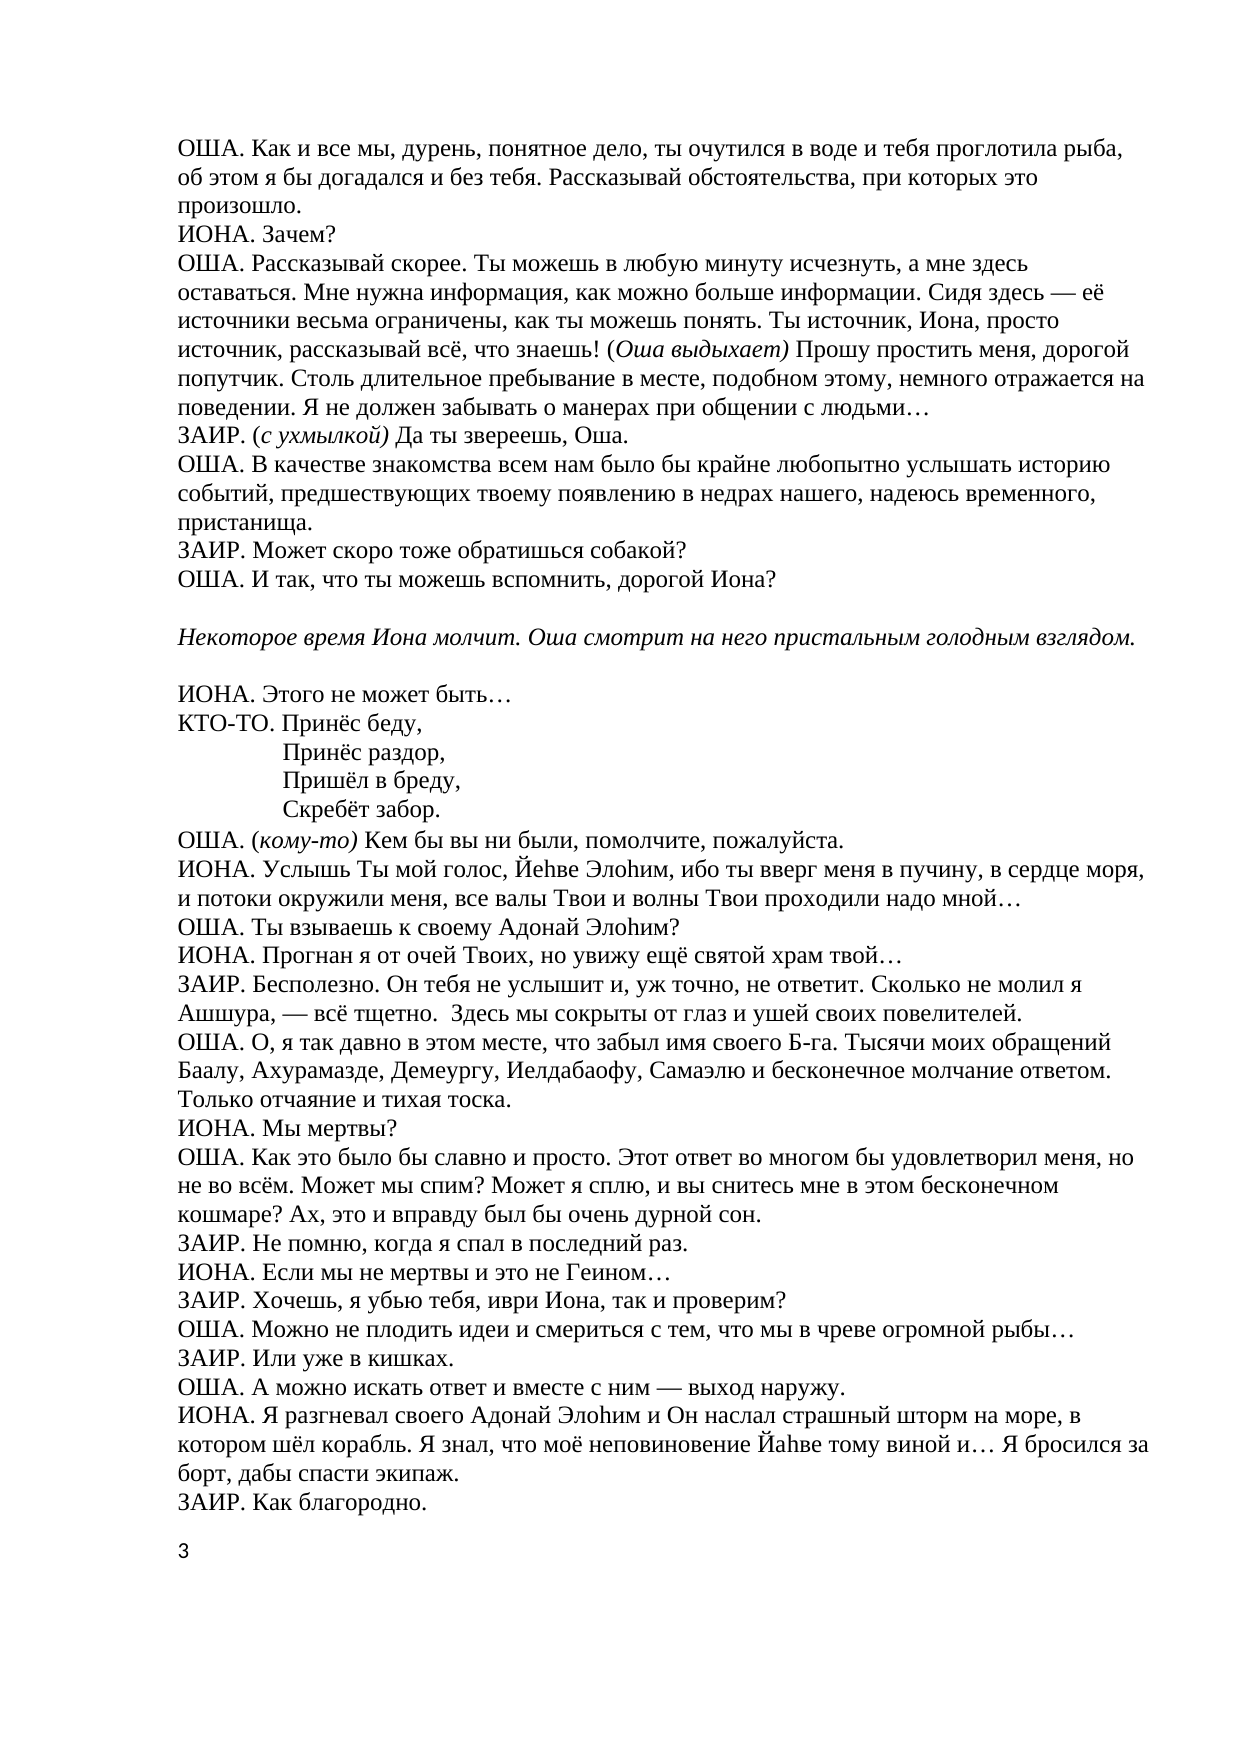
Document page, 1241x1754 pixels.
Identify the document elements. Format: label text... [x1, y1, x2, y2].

text ИОНА. Если мы не мертвы и это не Геином… [177, 1257, 1152, 1285]
text ОША. В качестве знакомства всем нам было бы крайне любопытно услышать историю событий, предшествующих твоему появлению в недрах нашего, надеюсь временного, пристанища. [177, 449, 1152, 536]
text ИОНА. Мы мертвы? [177, 1113, 1152, 1142]
text ЗАИР. Как благородно. [177, 1487, 1152, 1515]
text ЗАИР. Не помню, когда я спал в последний раз. [177, 1228, 1152, 1257]
text ОША. Ты взываешь к своему Адонай Элоhим? [177, 912, 1152, 940]
text ИОНА. Услышь Ты мой голос, Йеhве Элоhим, ибо ты вверг меня в пучину, в сердце моря, и потоки окружили меня, все валы Твои и волны Твои проходили надо мной… [177, 854, 1152, 912]
text Принёс раздор, [251, 737, 1152, 766]
text ОША. (кому-то) Кем бы вы ни были, помолчите, пожалуйста. [177, 825, 1152, 854]
text ИОНА. Я разгневал своего Адонай Элоhим и Он наслал страшный шторм на море, в котором шёл корабль. Я знал, что моё неповиновение Йаhве тому виной и… Я бросился за борт, дабы спасти экипаж. [177, 1400, 1152, 1487]
text ОША. Как и все мы, дурень, понятное дело, ты очутился в воде и тебя проглотила рыба, об этом я бы догадался и без тебя. Рассказывай обстоятельства, при которых это произошло. [177, 133, 1152, 219]
text ОША. А можно искать ответ и вместе с ним — выход наружу. [177, 1372, 1152, 1400]
text ОША. Как это было бы славно и просто. Этот ответ во многом бы удовлетворил меня, но не во всём. Может мы спим? Может я сплю, и вы снитесь мне в этом бесконечном кошмаре? Ах, это и вправду был бы очень дурной сон. [177, 1142, 1152, 1228]
text Скребёт забор. [251, 794, 1152, 823]
text ЗАИР. Или уже в кишках. [177, 1343, 1152, 1372]
text КТО-ТО. Принёс беду, [177, 708, 1152, 737]
text ОША. Можно не плодить идеи и смериться с тем, что мы в чреве огромной рыбы… [177, 1314, 1152, 1343]
text ОША. О, я так давно в этом месте, что забыл имя своего Б-га. Тысячи моих обращений Баалу, Ахурамазде, Демеургу, Иелдабаофу, Самаэлю и бесконечное молчание ответом. Только отчаяние и тихая тоска. [177, 1027, 1152, 1113]
text ЗАИР. Хочешь, я убью тебя, иври Иона, так и проверим? [177, 1285, 1152, 1314]
text ИОНА. Зачем? [177, 219, 1152, 248]
text ЗАИР. Бесполезно. Он тебя не услышит и, уж точно, не ответит. Сколько не молил я Ашшура, — всё тщетно. Здесь мы сокрыты от глаз и ушей своих повелителей. [177, 969, 1152, 1027]
text Некоторое время Иона молчит. Оша смотрит на него пристальным голодным взглядом. [177, 622, 1152, 651]
text ЗАИР. (с ухмылкой) Да ты звереешь, Оша. [177, 421, 1152, 449]
text ИОНА. Этого не может быть… [177, 679, 1152, 708]
text ЗАИР. Может скоро тоже обратишься собакой? [177, 536, 1152, 564]
text Пришёл в бреду, [251, 766, 1152, 794]
text ОША. Рассказывай скорее. Ты можешь в любую минуту исчезнуть, а мне здесь оставаться. Мне нужна информация, как можно больше информации. Сидя здесь — её источники весьма ограничены, как ты можешь понять. Ты источник, Иона, просто источник, рассказывай всё, что знаешь! (Оша выдыхает) Прошу простить меня, дорогой попутчик. Столь длительное пребывание в месте, подобном этому, немного отражается на поведении. Я не должен забывать о манерах при общении с людьми… [177, 248, 1152, 421]
text ОША. И так, что ты можешь вспомнить, дорогой Иона? [177, 564, 1152, 593]
text ИОНА. Прогнан я от очей Твоих, но увижу ещё святой храм твой… [177, 940, 1152, 969]
